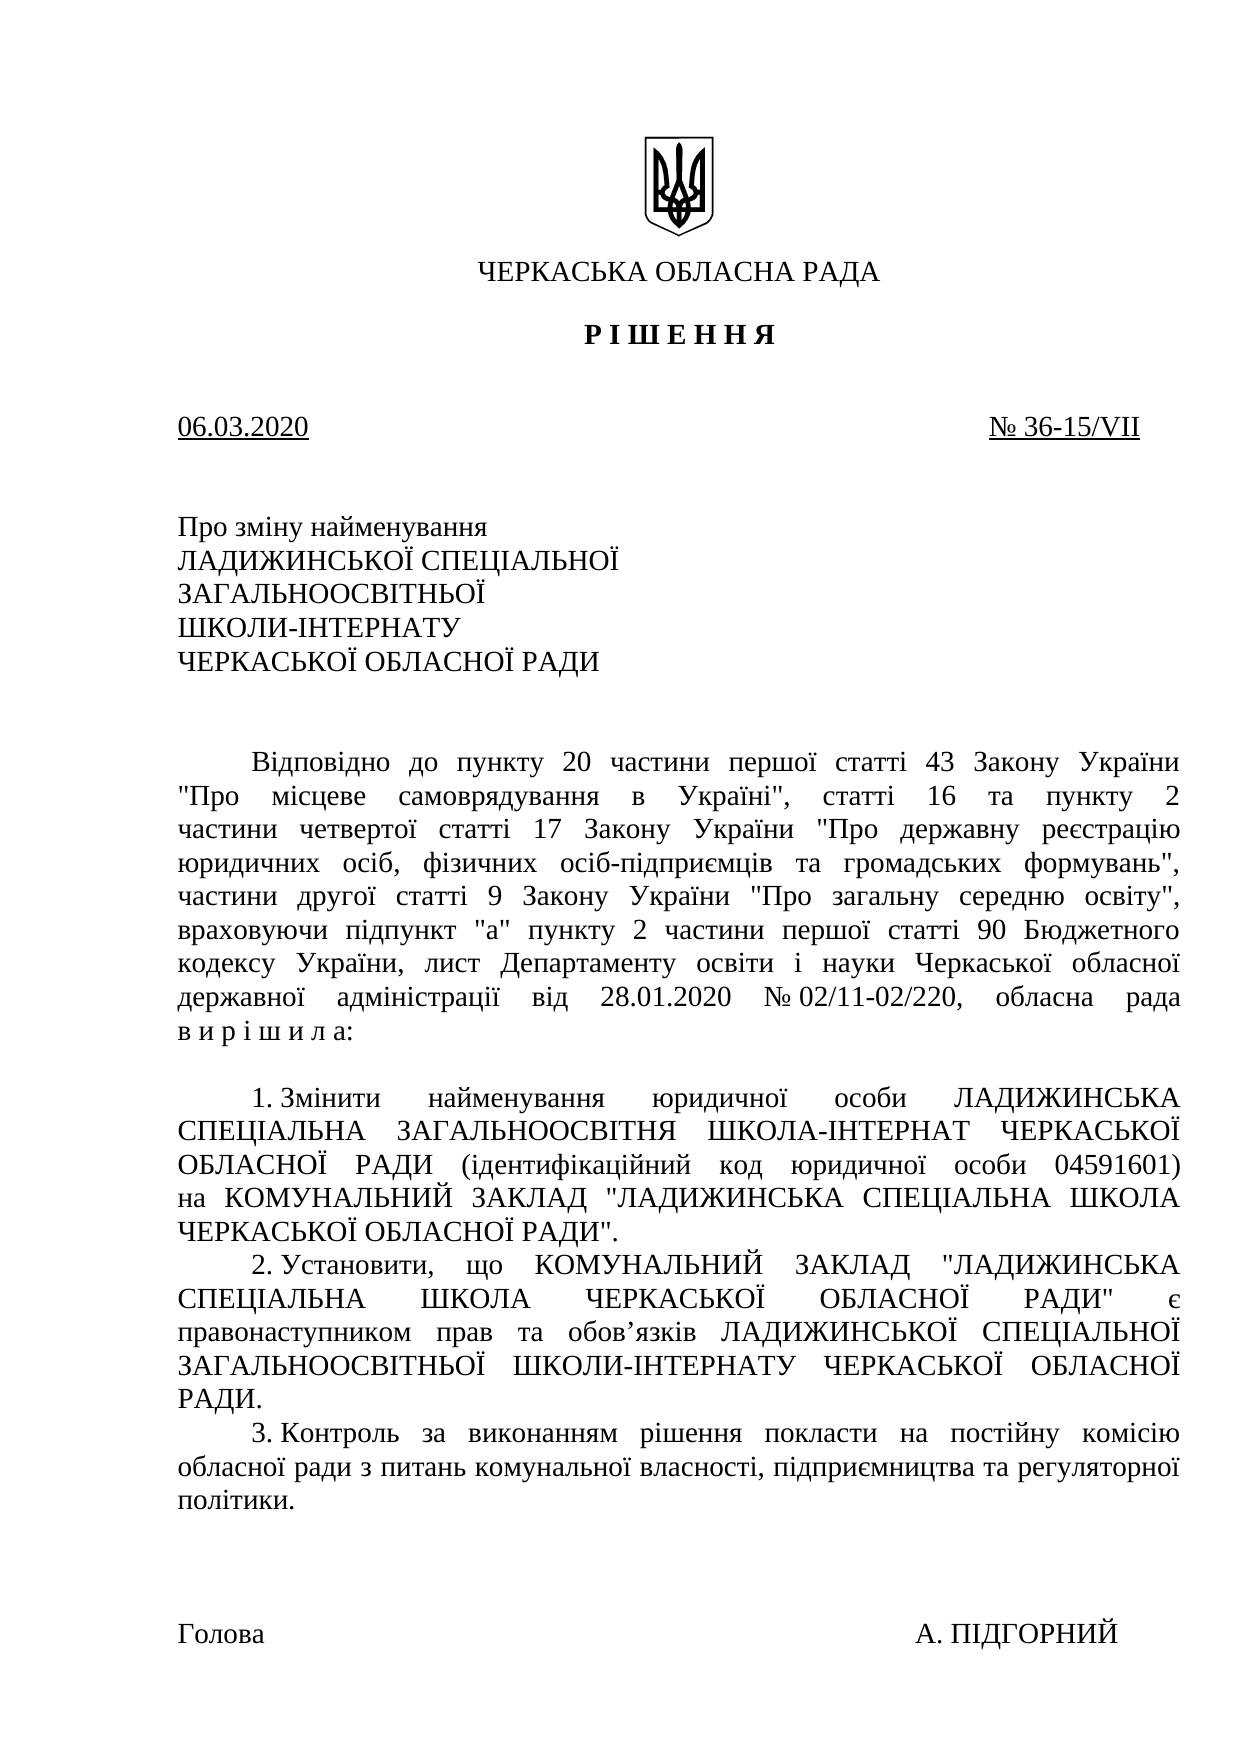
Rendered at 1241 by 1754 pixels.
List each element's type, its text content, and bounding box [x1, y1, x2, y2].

picture [622, 118, 736, 254]
text 2. Установити, що КОМУНАЛЬНИЙ ЗАКЛАД "ЛАДИЖИНСЬКА СПЕЦІАЛЬНА ШКОЛА ЧЕРКАСЬКОЇ ОБЛАСНОЇ РАДИ" є правонаступником прав та обов’язків ЛАДИЖИНСЬКОЇ СПЕЦІАЛЬНОЇ ЗАГАЛЬНООСВІТНЬОЇ ШКОЛИ-ІНТЕРНАТУ ЧЕРКАСЬКОЇ ОБЛАСНОЇ РАДИ. [177, 1247, 1181, 1415]
text Голова А. ПІДГОРНИЙ [177, 1616, 1181, 1650]
text 3. Контроль за виконанням рішення покласти на постійну комісію обласної ради з питань комунальної власності, підприємництва та регуляторної політики. [177, 1415, 1181, 1516]
text Відповідно до пункту 20 частини першої статті 43 Закону України "Про місцеве самоврядування в Україні", статті 16 та пункту 2 частини четвертої статті 17 Закону України "Про державну реєстрацію юридичних осіб, фізичних осіб-підприємців та громадських формувань", частини другої статті 9 Закону України "Про загальну середню освіту", враховуючи підпункт "а" пункту 2 частини першої статті 90 Бюджетного кодексу України, лист Департаменту освіти і науки Черкаської обласної державної адміністрації від 28.01.2020 № 02/11-02/220, обласна рада в и р і ш и л а: [177, 744, 1181, 1046]
text ЧЕРКАСЬКА ОБЛАСНА РАДА [177, 254, 1181, 288]
text ЗАГАЛЬНООСВІТНЬОЇ [177, 577, 1181, 610]
text 06.03.2020 № 36-15/VII [177, 409, 1181, 442]
text ЛАДИЖИНСЬКОЇ СПЕЦІАЛЬНОЇ [177, 543, 1181, 577]
text Про зміну найменування [177, 509, 1181, 543]
text Р І Ш Е Н Н Я [177, 317, 1181, 350]
text ЧЕРКАСЬКОЇ ОБЛАСНОЇ РАДИ [177, 644, 1181, 677]
text 1. Змінити найменування юридичної особи ЛАДИЖИНСЬКА СПЕЦІАЛЬНА ЗАГАЛЬНООСВІТНЯ ШКОЛА-ІНТЕРНАТ ЧЕРКАСЬКОЇ ОБЛАСНОЇ РАДИ (ідентифікаційний код юридичної особи 04591601) на КОМУНАЛЬНИЙ ЗАКЛАД "ЛАДИЖИНСЬКА СПЕЦІАЛЬНА ШКОЛА ЧЕРКАСЬКОЇ ОБЛАСНОЇ РАДИ". [177, 1080, 1181, 1247]
text ШКОЛИ-ІНТЕРНАТУ [177, 610, 1181, 644]
